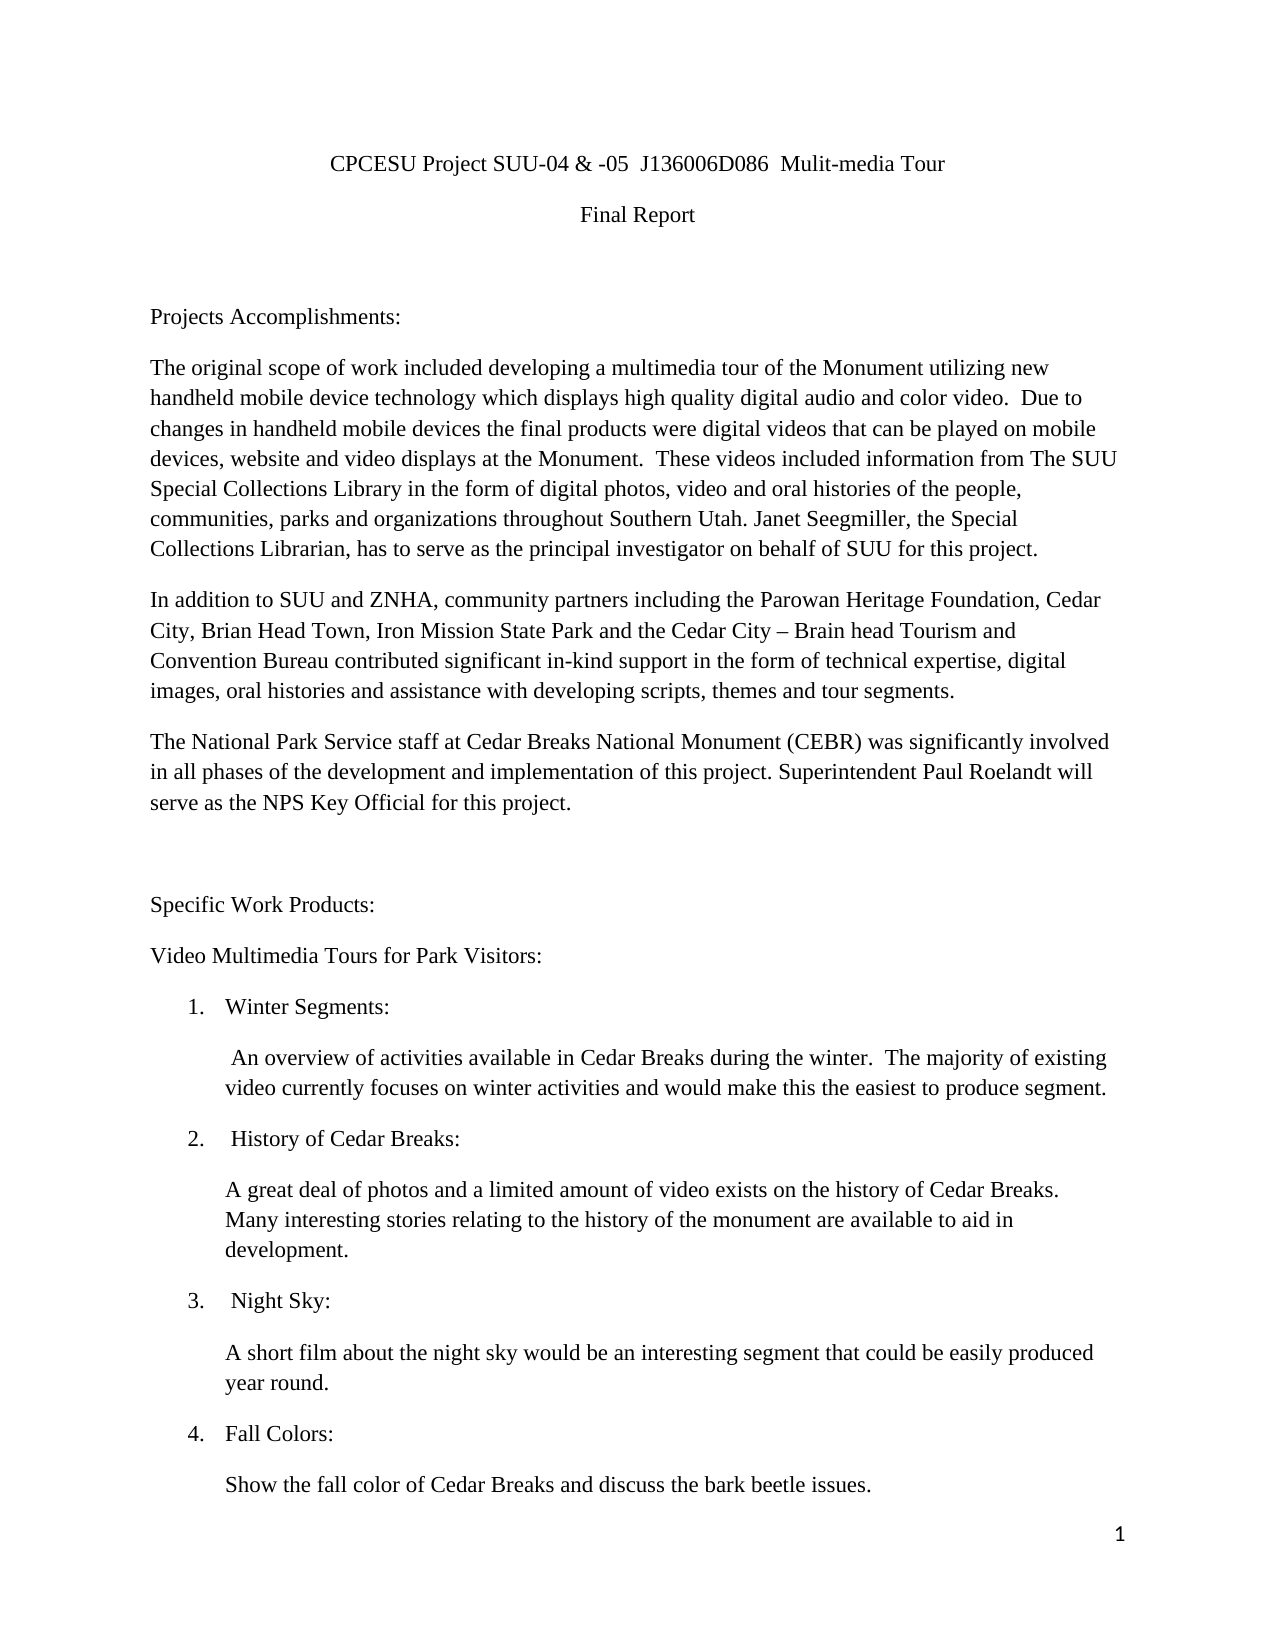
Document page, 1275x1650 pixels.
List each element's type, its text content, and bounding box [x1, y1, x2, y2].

text Final Report [150, 201, 1125, 227]
text Show the fall color of Cedar Breaks and discuss the bark beetle issues. [225, 1471, 1125, 1497]
list Fall Colors: [187, 1420, 1125, 1446]
text In addition to SUU and ZNHA, community partners including the Parowan Heritage Foundation, Cedar City, Brian Head Town, Iron Mission State Park and the Cedar City – Brain head Tourism and Convention Bureau contributed significant in-kind support in the form of technical expertise, digital images, oral histories and assistance with developing scripts, themes and tour segments. [150, 586, 1125, 703]
text CPCESU Project SUU-04 & -05 J136006D086 Mulit-media Tour [150, 150, 1125, 176]
text A great deal of photos and a limited amount of video exists on the history of Cedar Breaks. Many interesting stories relating to the history of the monument are available to aid in development. [225, 1176, 1125, 1263]
text An overview of activities available in Cedar Breaks during the winter. The majority of existing video currently focuses on winter activities and would make this the easiest to produce segment. [225, 1044, 1125, 1100]
text The National Park Service staff at Cedar Breaks National Monument (CEBR) was significantly involved in all phases of the development and implementation of this project. Superintendent Paul Roelandt will serve as the NPS Key Official for this project. [150, 728, 1125, 815]
text A short film about the night sky would be an interesting segment that could be easily produced year round. [225, 1338, 1125, 1395]
list Night Sky: [187, 1287, 1125, 1314]
text Specific Work Products: [150, 891, 1125, 917]
text Projects Accomplishments: [150, 303, 1125, 329]
list History of Cedar Breaks: [187, 1125, 1125, 1151]
text Video Multimedia Tours for Park Visitors: [150, 942, 1125, 968]
text The original scope of work included developing a multimedia tour of the Monument utilizing new handheld mobile device technology which displays high quality digital audio and color video. Due to changes in handheld mobile devices the final products were digital videos that can be played on mobile devices, website and video displays at the Monument. These videos included information from The SUU Special Collections Library in the form of digital photos, video and oral histories of the people, communities, parks and organizations throughout Southern Utah. Janet Seegmiller, the Special Collections Librarian, has to serve as the principal investigator on behalf of SUU for this project. [150, 354, 1125, 562]
list Winter Segments: [187, 993, 1125, 1019]
